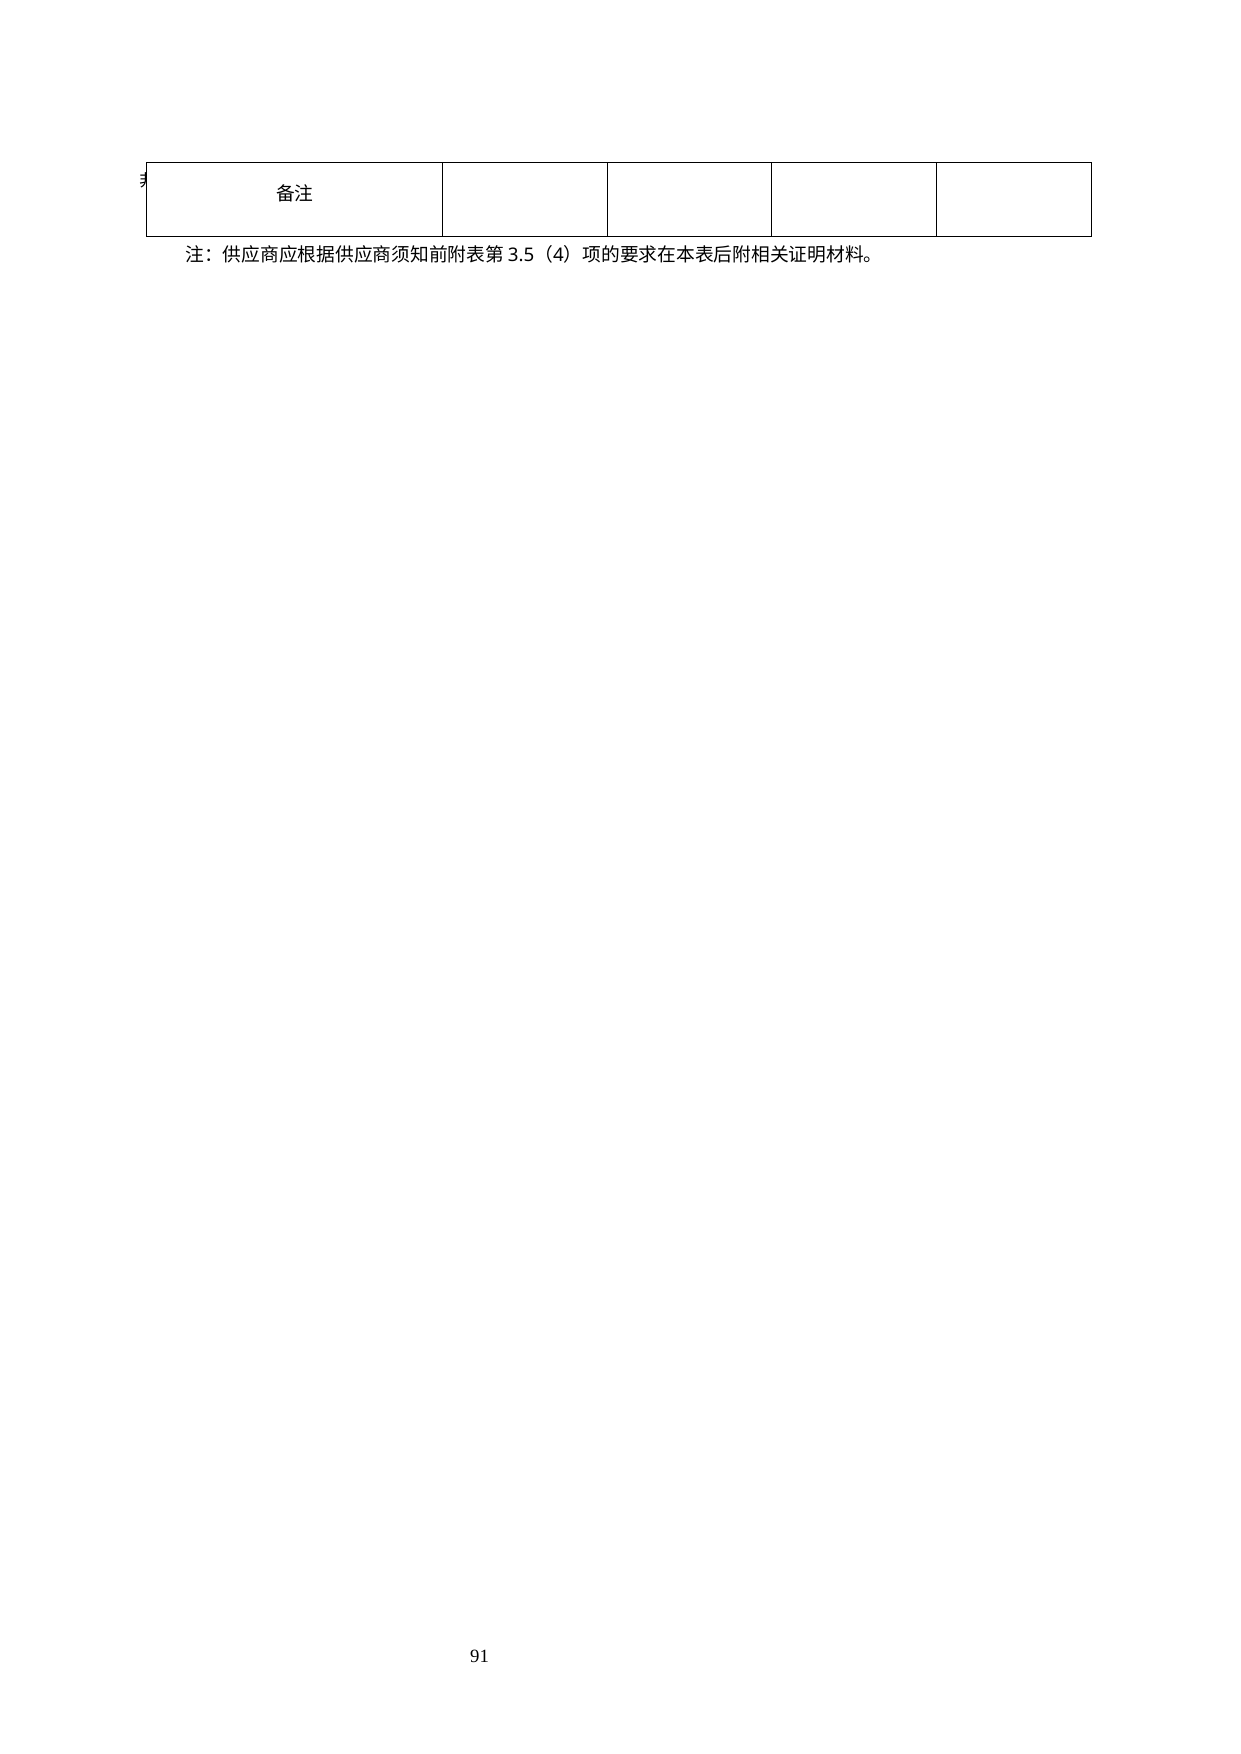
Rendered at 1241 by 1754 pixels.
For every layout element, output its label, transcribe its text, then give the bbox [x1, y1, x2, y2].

table_cell [772, 163, 936, 236]
table_cell [608, 163, 771, 236]
text 注：供应商应根据供应商须知前附表第3.5（4）项的要求在本表后附相关证明材料。 [148, 237, 1093, 269]
table_cell [937, 163, 1091, 236]
table_cell 备注 [147, 163, 442, 236]
table_cell [443, 163, 607, 236]
